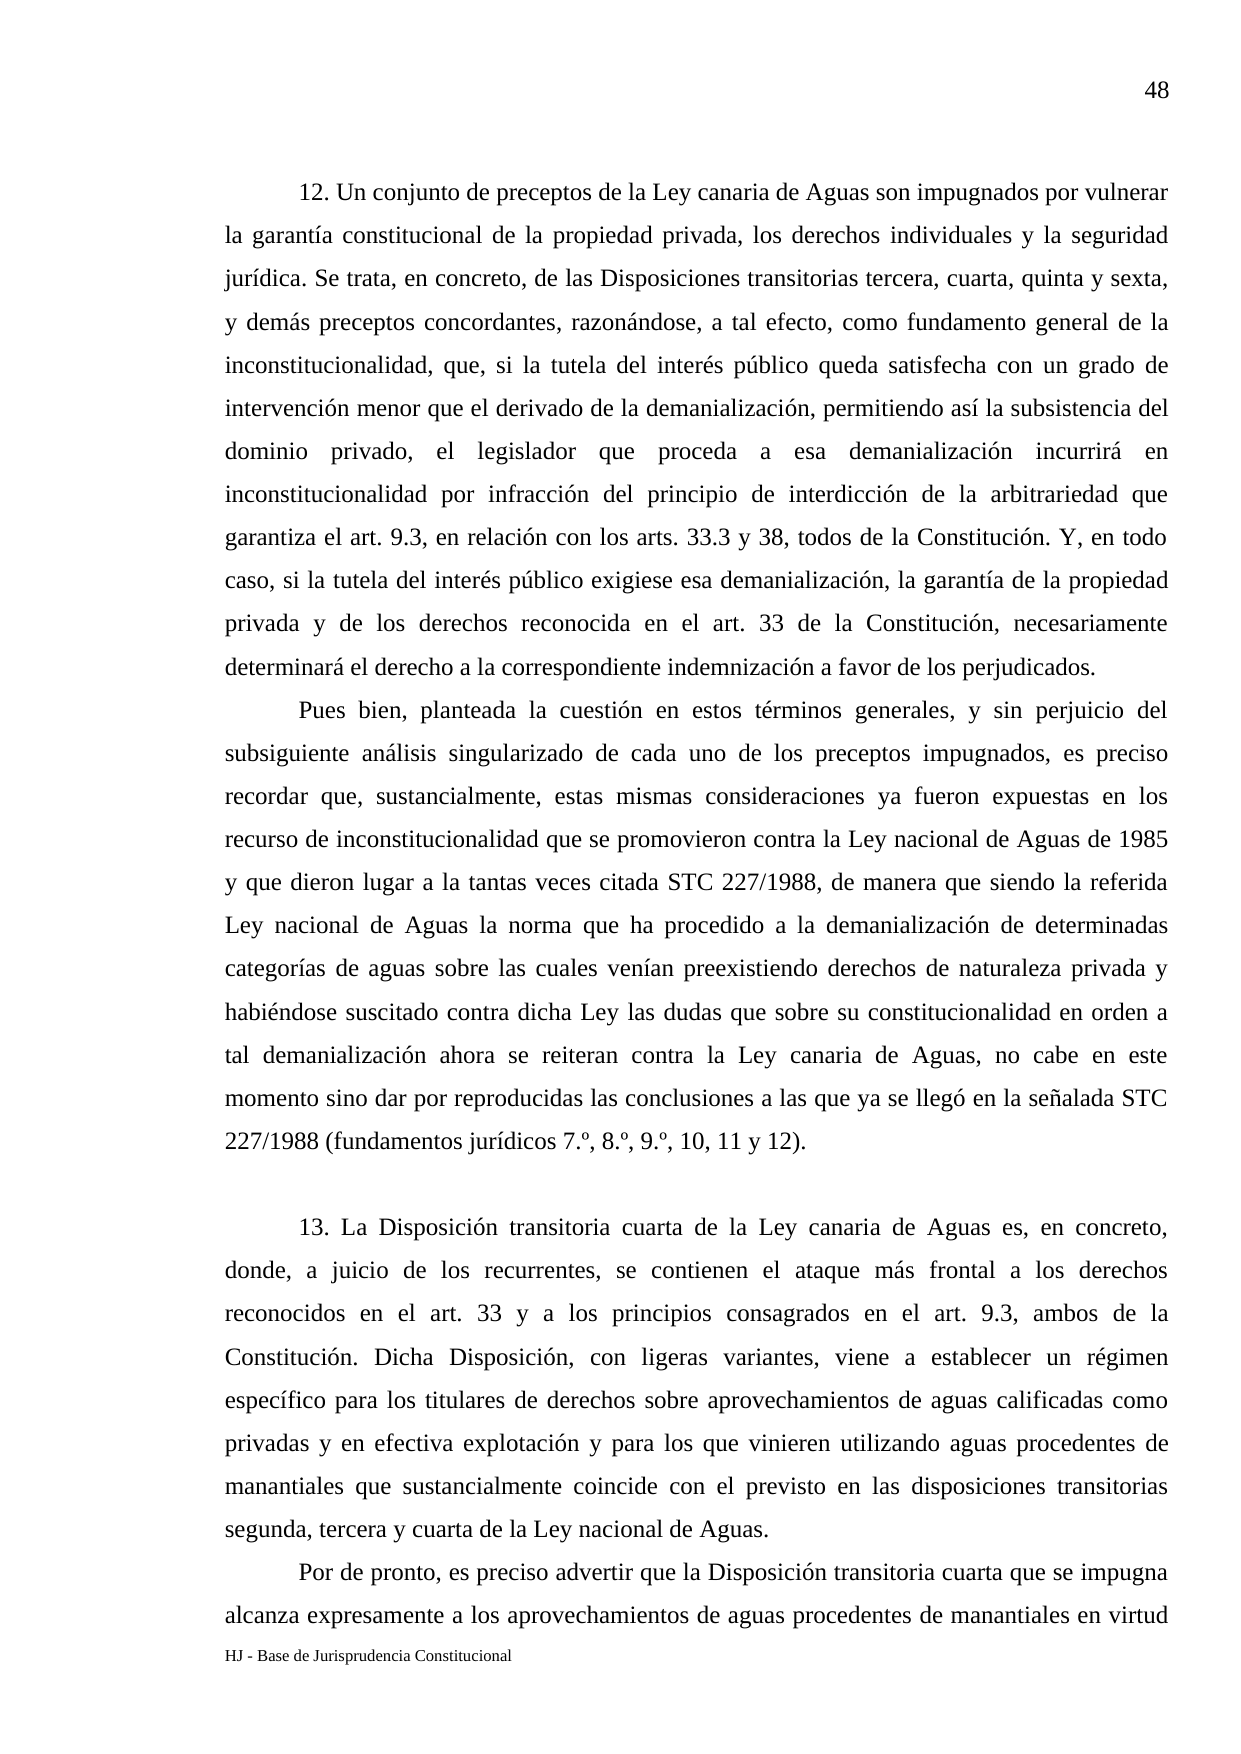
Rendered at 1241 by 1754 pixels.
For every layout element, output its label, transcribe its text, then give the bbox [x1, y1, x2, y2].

text Pues bien, planteada la cuestión en estos términos generales, y sin perjuicio del subsiguiente análisis singularizado de cada uno de los preceptos impugnados, es preciso recordar que, sustancialmente, estas mismas consideraciones ya fueron expuestas en los recurso de inconstitucionalidad que se promovieron contra la Ley nacional de Aguas de 1985 y que dieron lugar a la tantas veces citada STC 227/1988, de manera que siendo la referida Ley nacional de Aguas la norma que ha procedido a la demanialización de determinadas categorías de aguas sobre las cuales venían preexistiendo derechos de naturaleza privada y habiéndose suscitado contra dicha Ley las dudas que sobre su constitucionalidad en orden a tal demanialización ahora se reiteran contra la Ley canaria de Aguas, no cabe en este momento sino dar por reproducidas las conclusiones a las que ya se llegó en la señalada STC 227/1988 (fundamentos jurídicos 7.º, 8.º, 9.º, 10, 11 y 12). [224, 695, 1169, 1155]
text 13. La Disposición transitoria cuarta de la Ley canaria de Aguas es, en concreto, donde, a juicio de los recurrentes, se contienen el ataque más frontal a los derechos reconocidos en el art. 33 y a los principios consagrados en el art. 9.3, ambos de la Constitución. Dicha Disposición, con ligeras variantes, viene a establecer un régimen específico para los titulares de derechos sobre aprovechamientos de aguas calificadas como privadas y en efectiva explotación y para los que vinieren utilizando aguas procedentes de manantiales que sustancialmente coincide con el previsto en las disposiciones transitorias segunda, tercera y cuarta de la Ley nacional de Aguas. [224, 1212, 1169, 1543]
text 12. Un conjunto de preceptos de la Ley canaria de Aguas son impugnados por vulnerar la garantía constitucional de la propiedad privada, los derechos individuales y la seguridad jurídica. Se trata, en concreto, de las Disposiciones transitorias tercera, cuarta, quinta y sexta, y demás preceptos concordantes, razonándose, a tal efecto, como fundamento general de la inconstitucionalidad, que, si la tutela del interés público queda satisfecha con un grado de intervención menor que el derivado de la demanialización, permitiendo así la subsistencia del dominio privado, el legislador que proceda a esa demanialización incurrirá en inconstitucionalidad por infracción del principio de interdicción de la arbitrariedad que garantiza el art. 9.3, en relación con los arts. 33.3 y 38, todos de la Constitución. Y, en todo caso, si la tutela del interés público exigiese esa demanialización, la garantía de la propiedad privada y de los derechos reconocida en el art. 33 de la Constitución, necesariamente determinará el derecho a la correspondiente indemnización a favor de los perjudicados. [224, 177, 1169, 680]
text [224, 1557, 1169, 1629]
